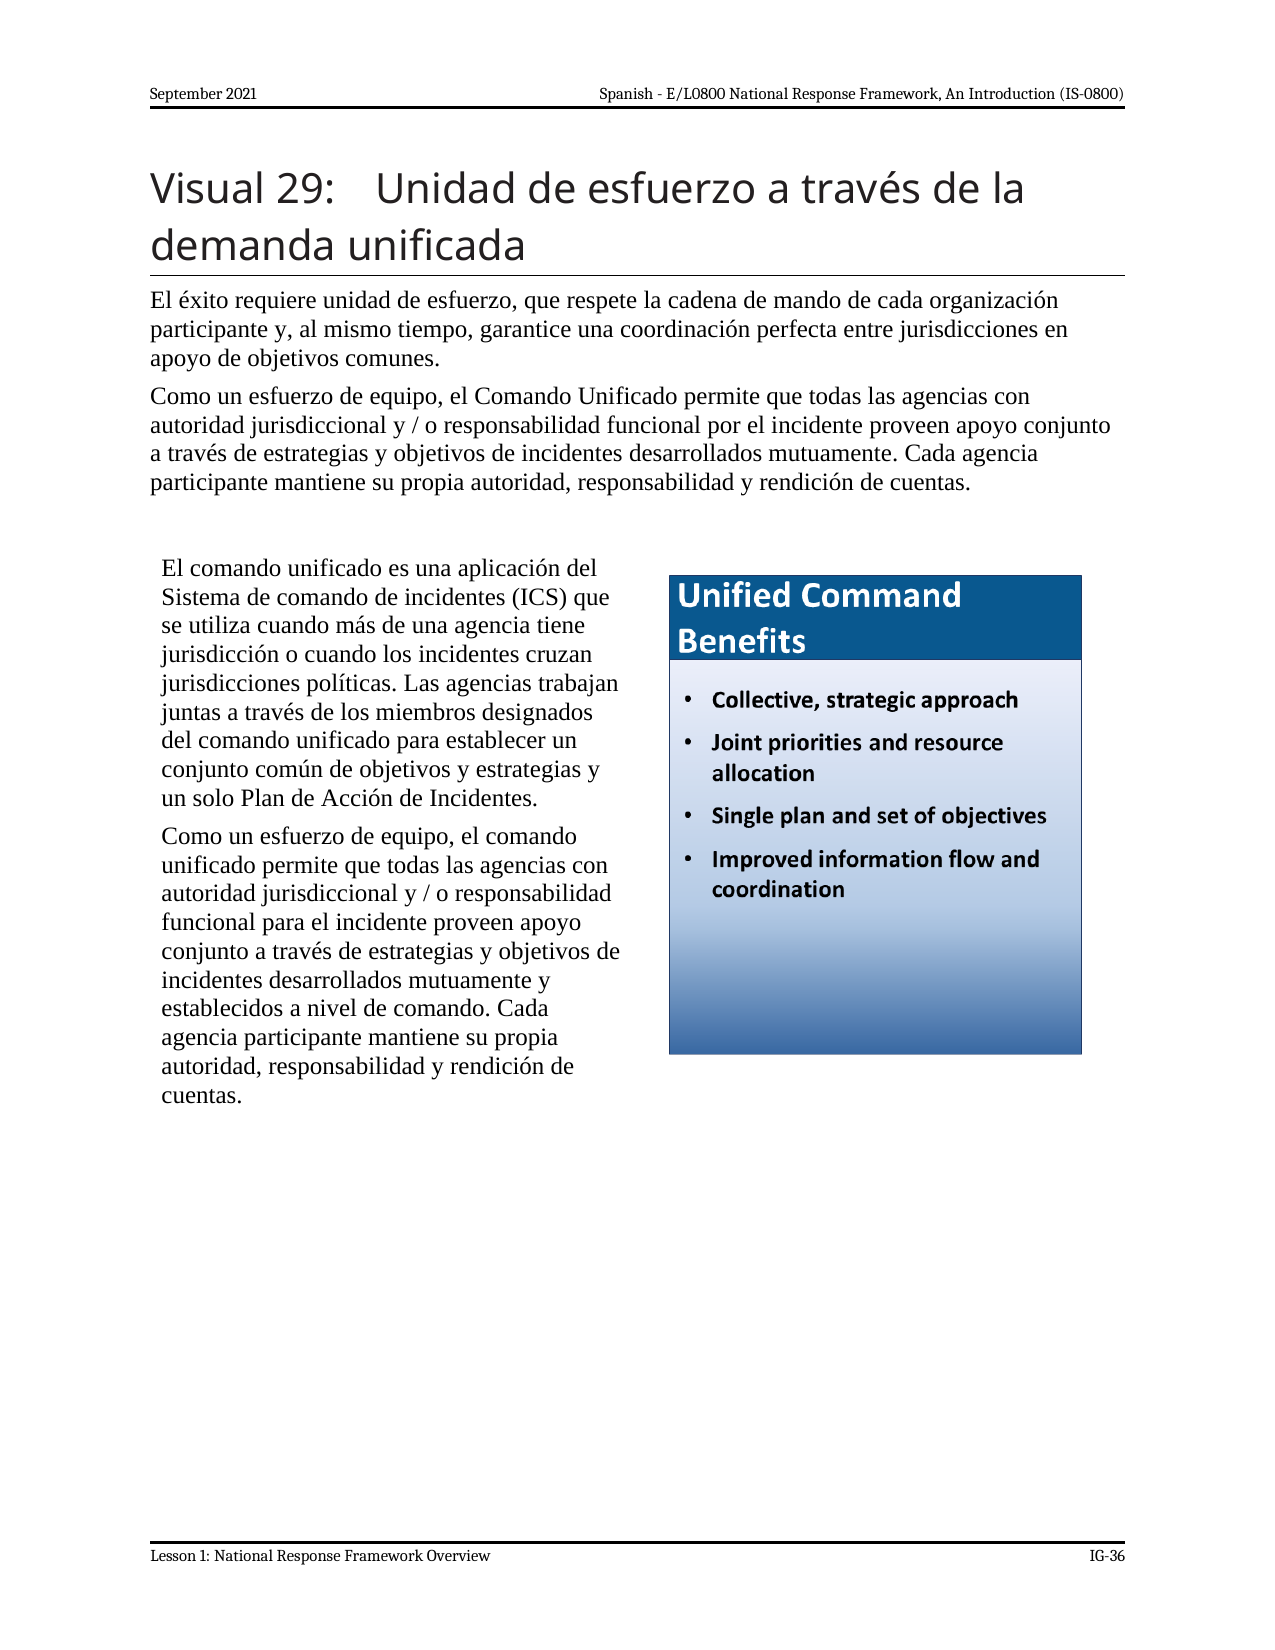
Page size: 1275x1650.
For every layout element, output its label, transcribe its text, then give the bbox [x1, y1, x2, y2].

text El éxito requiere unidad de esfuerzo, que respete la cadena de mando de cada organización participante y, al mismo tiempo, garantice una coordinación perfecta entre jurisdicciones en apoyo de objetivos comunes. [150, 285, 1125, 372]
text Como un esfuerzo de equipo, el Comando Unificado permite que todas las agencias con autoridad jurisdiccional y / o responsabilidad funcional por el incidente proveen apoyo conjunto a través de estrategias y objetivos de incidentes desarrollados mutuamente. Cada agencia participante mantiene su propia autoridad, responsabilidad y rendición de cuentas. [150, 381, 1125, 496]
subtitle Unidad de esfuerzo a través de la demanda unificada [150, 159, 1125, 275]
picture [652, 554, 1103, 1069]
table_header [139, 505, 1114, 1118]
